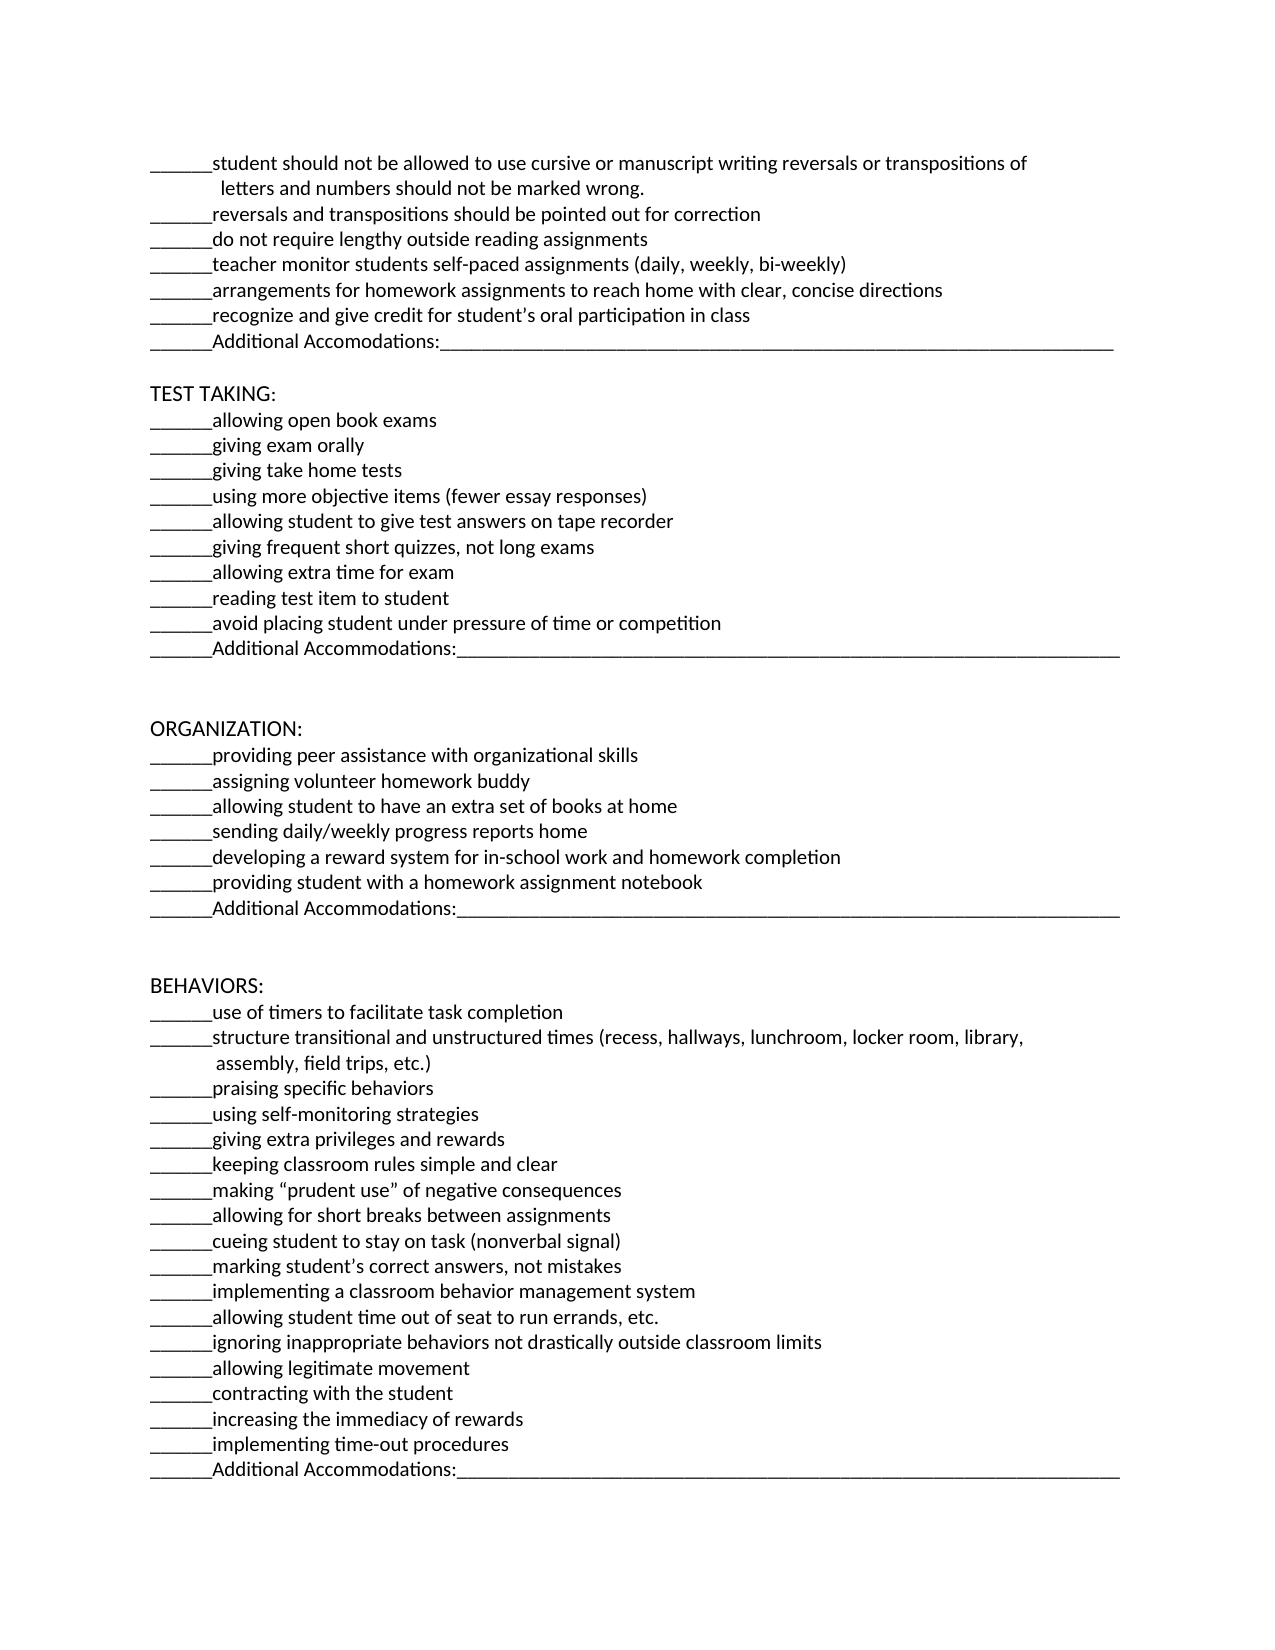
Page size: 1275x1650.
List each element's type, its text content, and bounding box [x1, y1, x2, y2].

text ______using more objective items (fewer essay responses) [150, 483, 1125, 508]
text ______praising specific behaviors [150, 1075, 1125, 1101]
text ______implementing time-out procedures [150, 1431, 1125, 1457]
text ______developing a reward system for in-school work and homework completion [150, 844, 1125, 869]
text ______arrangements for homework assignments to reach home with clear, concise directions [150, 277, 1125, 302]
text ______giving frequent short quizzes, not long exams [150, 534, 1125, 559]
text ______keeping classroom rules simple and clear [150, 1152, 1125, 1177]
text ______cueing student to stay on task (nonverbal signal) [150, 1228, 1125, 1253]
text ______Additional Accomodations:_________________________________________________________________ [150, 328, 1125, 353]
text ______marking student’s correct answers, not mistakes [150, 1253, 1125, 1279]
text BEHAVIORS: [150, 971, 1125, 999]
text ORGANIZATION: [150, 714, 1125, 742]
text ______reversals and transpositions should be pointed out for correction [150, 201, 1125, 226]
text ______ignoring inappropriate behaviors not drastically outside classroom limits [150, 1329, 1125, 1355]
text ______making “prudent use” of negative consequences [150, 1177, 1125, 1202]
text ______recognize and give credit for student’s oral participation in class [150, 302, 1125, 328]
text ______allowing student time out of seat to run errands, etc. [150, 1304, 1125, 1329]
text ______giving exam orally [150, 432, 1125, 458]
text ______allowing legitimate movement [150, 1355, 1125, 1380]
text ______reading test item to student [150, 585, 1125, 610]
text ______allowing student to have an extra set of books at home [150, 793, 1125, 819]
text ______providing peer assistance with organizational skills [150, 742, 1125, 768]
text ______using self-monitoring strategies [150, 1101, 1125, 1126]
text letters and numbers should not be marked wrong. [150, 175, 1125, 201]
text ______providing student with a homework assignment notebook [150, 869, 1125, 895]
text ______student should not be allowed to use cursive or manuscript writing reversals or transpositions of [150, 150, 1125, 175]
text ______Additional Accommodations:________________________________________________________________ [150, 636, 1125, 661]
text ______Additional Accommodations:________________________________________________________________ [150, 895, 1125, 920]
text ______allowing open book exams [150, 407, 1125, 432]
text ______allowing extra time for exam [150, 559, 1125, 585]
text ______teacher monitor students self-paced assignments (daily, weekly, bi-weekly) [150, 252, 1125, 277]
text ______sending daily/weekly progress reports home [150, 819, 1125, 844]
text ______Additional Accommodations:________________________________________________________________ [150, 1457, 1125, 1482]
text ______contracting with the student [150, 1380, 1125, 1406]
text ______giving take home tests [150, 458, 1125, 483]
text ______do not require lengthy outside reading assignments [150, 226, 1125, 252]
text ______giving extra privileges and rewards [150, 1126, 1125, 1152]
text ______structure transitional and unstructured times (recess, hallways, lunchroom, locker room, library, [150, 1024, 1125, 1050]
text ______use of timers to facilitate task completion [150, 999, 1125, 1024]
text ______allowing for short breaks between assignments [150, 1202, 1125, 1228]
text TEST TAKING: [150, 379, 1125, 407]
text ______assigning volunteer homework buddy [150, 768, 1125, 793]
text ______increasing the immediacy of rewards [150, 1406, 1125, 1431]
text ______implementing a classroom behavior management system [150, 1279, 1125, 1304]
text ______allowing student to give test answers on tape recorder [150, 508, 1125, 534]
text assembly, field trips, etc.) [150, 1050, 1125, 1075]
text ______avoid placing student under pressure of time or competition [150, 610, 1125, 636]
